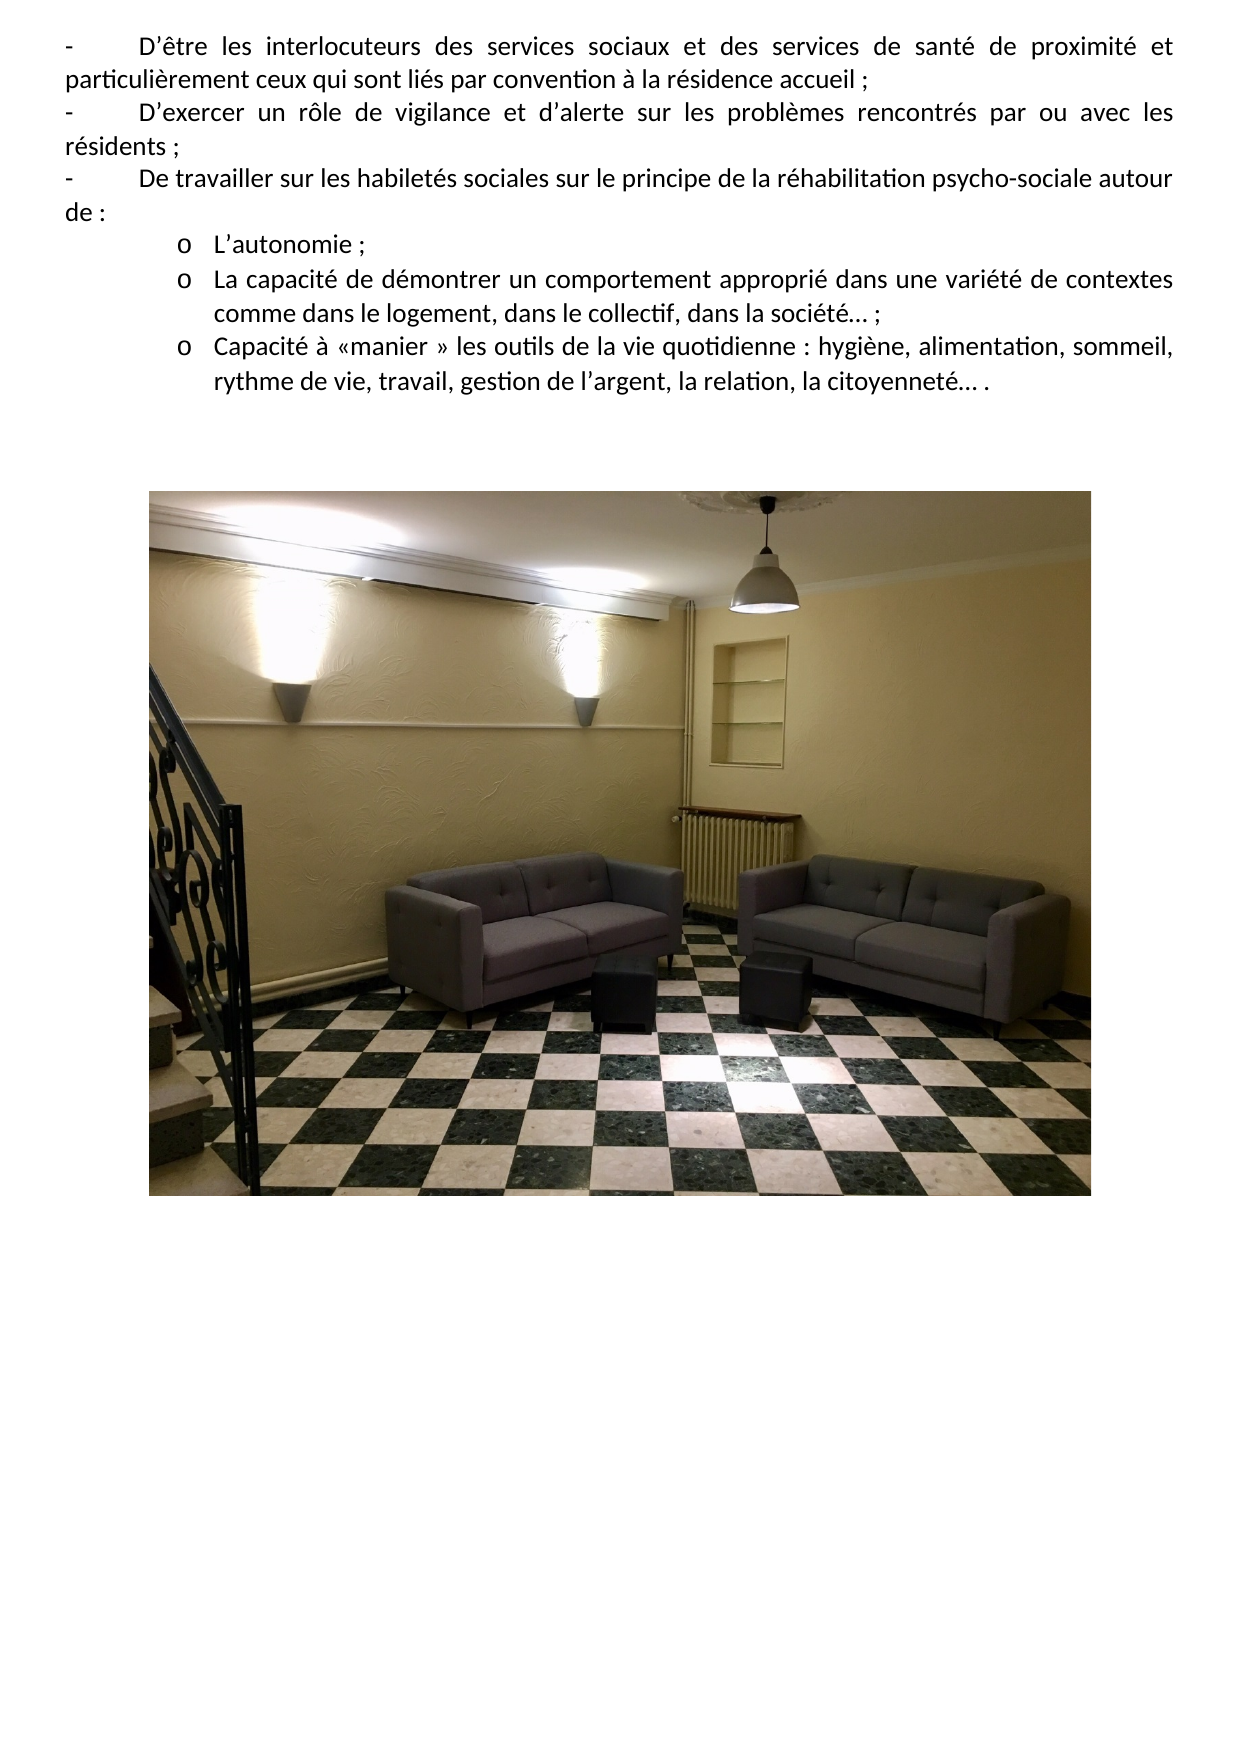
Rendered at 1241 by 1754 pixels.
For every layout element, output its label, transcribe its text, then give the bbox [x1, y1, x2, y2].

picture [149, 491, 1092, 1196]
text - De travailler sur les habiletés sociales sur le principe de la réhabilitation psycho-sociale autour de : [65, 162, 1175, 228]
list Capacité à «manier » les outils de la vie quotidienne : hygiène, alimentation, sommeil, rythme de vie, travail, gestion de l’argent, la relation, la citoyenneté… . [176, 329, 1175, 397]
text - D’exercer un rôle de vigilance et d’alerte sur les problèmes rencontrés par ou avec les résidents ; [65, 96, 1175, 162]
list L’autonomie ; [176, 228, 1175, 262]
list La capacité de démontrer un comportement approprié dans une variété de contextes comme dans le logement, dans le collectif, dans la société… ; [176, 262, 1175, 329]
text - D’être les interlocuteurs des services sociaux et des services de santé de proximité et particulièrement ceux qui sont liés par convention à la résidence accueil ; [65, 29, 1175, 96]
